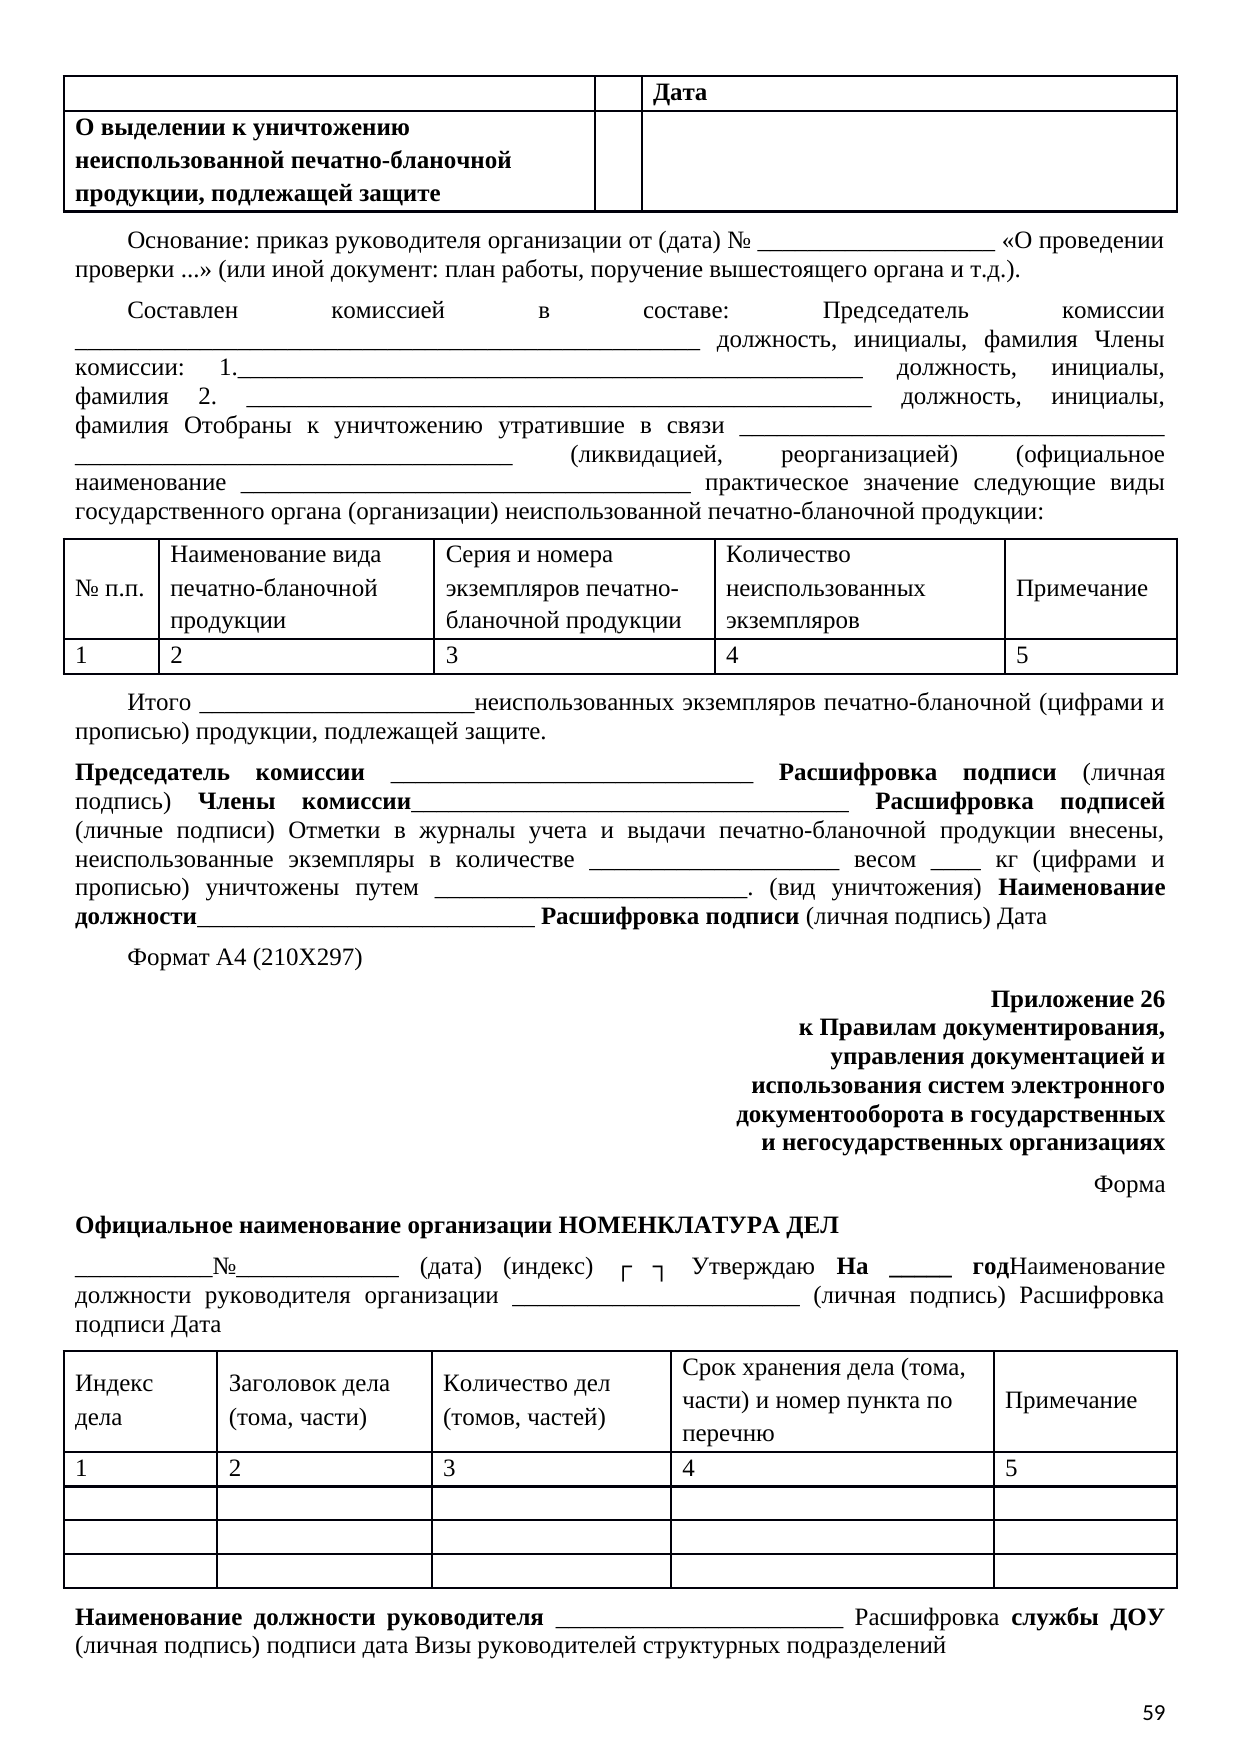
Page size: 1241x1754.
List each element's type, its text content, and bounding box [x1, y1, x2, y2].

table_cell [218, 1555, 431, 1587]
table_cell [995, 1555, 1176, 1587]
table_cell [596, 77, 641, 110]
text Составлен комиссией в составе: Председатель комиссии __________________________________________________ должность, инициалы, фамилия Члены комиссии: 1.__________________________________________________ должность, инициалы, фамилия 2. __________________________________________________ должность, инициалы, фамилия Отобраны к уничтожению утратившие в связи __________________________________ ___________________________________ (ликвидацией, реорганизацией) (официальное наименование ____________________________________ практическое значение следующие виды государственного органа (организации) неиспользованной печатно-бланочной продукции: [75, 295, 1165, 525]
text Форма [75, 1169, 1165, 1197]
table_cell [995, 1488, 1176, 1519]
table_cell 3 [435, 640, 714, 673]
table_cell [672, 1521, 993, 1553]
table_cell [643, 112, 1176, 210]
text Председатель комиссии _____________________________ Расшифровка подписи (личная подпись) Члены комиссии___________________________________ Расшифровка подписей (личные подписи) Отметки в журналы учета и выдачи печатно-бланочной продукции внесены, неиспользованные экземпляры в количестве ____________________ весом ____ кг (цифрами и прописью) уничтожены путем _________________________. (вид уничтожения) Наименование должности___________________________ Расшифровка подписи (личная подпись) Дата [75, 757, 1165, 930]
table_header Количество дел (томов, частей) [433, 1352, 670, 1451]
table_cell [65, 1521, 216, 1553]
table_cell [643, 77, 1176, 110]
table_cell [218, 1488, 431, 1519]
table_header Индекс дела [65, 1352, 216, 1451]
text Итого ______________________неиспользованных экземпляров печатно-бланочной (цифрами и прописью) продукции, подлежащей защите. [75, 687, 1165, 745]
text Наименование должности руководителя _______________________ Расшифровка службы ДОУ (личная подпись) подписи дата Визы руководителей структурных подразделений [75, 1602, 1165, 1659]
table_cell [65, 77, 594, 110]
table_cell [433, 1555, 670, 1587]
table_cell [672, 1488, 993, 1519]
table_cell 5 [995, 1453, 1176, 1485]
table_cell [995, 1521, 1176, 1553]
table_cell [596, 112, 641, 210]
table_cell 4 [672, 1453, 993, 1485]
table_header Наименование вида печатно-бланочной продукции [160, 540, 433, 638]
table_cell 2 [160, 640, 433, 673]
text Основание: приказ руководителя организации от (дата) № ___________________ «О проведении проверки ...» (или иной документ: план работы, поручение вышестоящего органа и т.д.). [75, 225, 1165, 282]
table_cell [65, 1488, 216, 1519]
text Приложение 26 к Правилам документирования, управления документацией и использования систем электронного документооборота в государственных ​ и негосударственных организациях [75, 984, 1165, 1156]
table_header Примечание [995, 1352, 1176, 1451]
table_header Примечание [1006, 540, 1176, 638]
table_cell [672, 1555, 993, 1587]
table_header Серия и номера экземпляров печатно-бланочной продукции [435, 540, 714, 638]
table_cell О выделении к уничтожению неиспользованной печатно-бланочной продукции, подлежащей защите [65, 112, 594, 210]
table_cell 5 [1006, 640, 1176, 673]
table_header Заголовок дела (тома, части) [218, 1352, 431, 1451]
table_header № п.п. [65, 540, 158, 638]
table_cell 1 [65, 640, 158, 673]
table_cell 3 [433, 1453, 670, 1485]
table_cell 1 [65, 1453, 216, 1485]
table_cell [218, 1521, 431, 1553]
text Формат А4 (210Х297) [75, 942, 1165, 971]
text Официальное наименование организации НОМЕНКЛАТУРА ДЕЛ [75, 1210, 1165, 1239]
table_cell [433, 1488, 670, 1519]
table_cell 2 [218, 1453, 431, 1485]
table_cell [433, 1521, 670, 1553]
text ___________№_____________ (дата) (индекс) ┌ ┐ Утверждаю На _____ годНаименование должности руководителя организации _______________________ (личная подпись) Расшифровка подписи Дата [75, 1251, 1165, 1337]
table_header Количество неиспользованных экземпляров [716, 540, 1004, 638]
table_cell [65, 1555, 216, 1587]
table_cell 4 [716, 640, 1004, 673]
table_header Срок хранения дела (тома, части) и номер пункта по перечню [672, 1352, 993, 1451]
